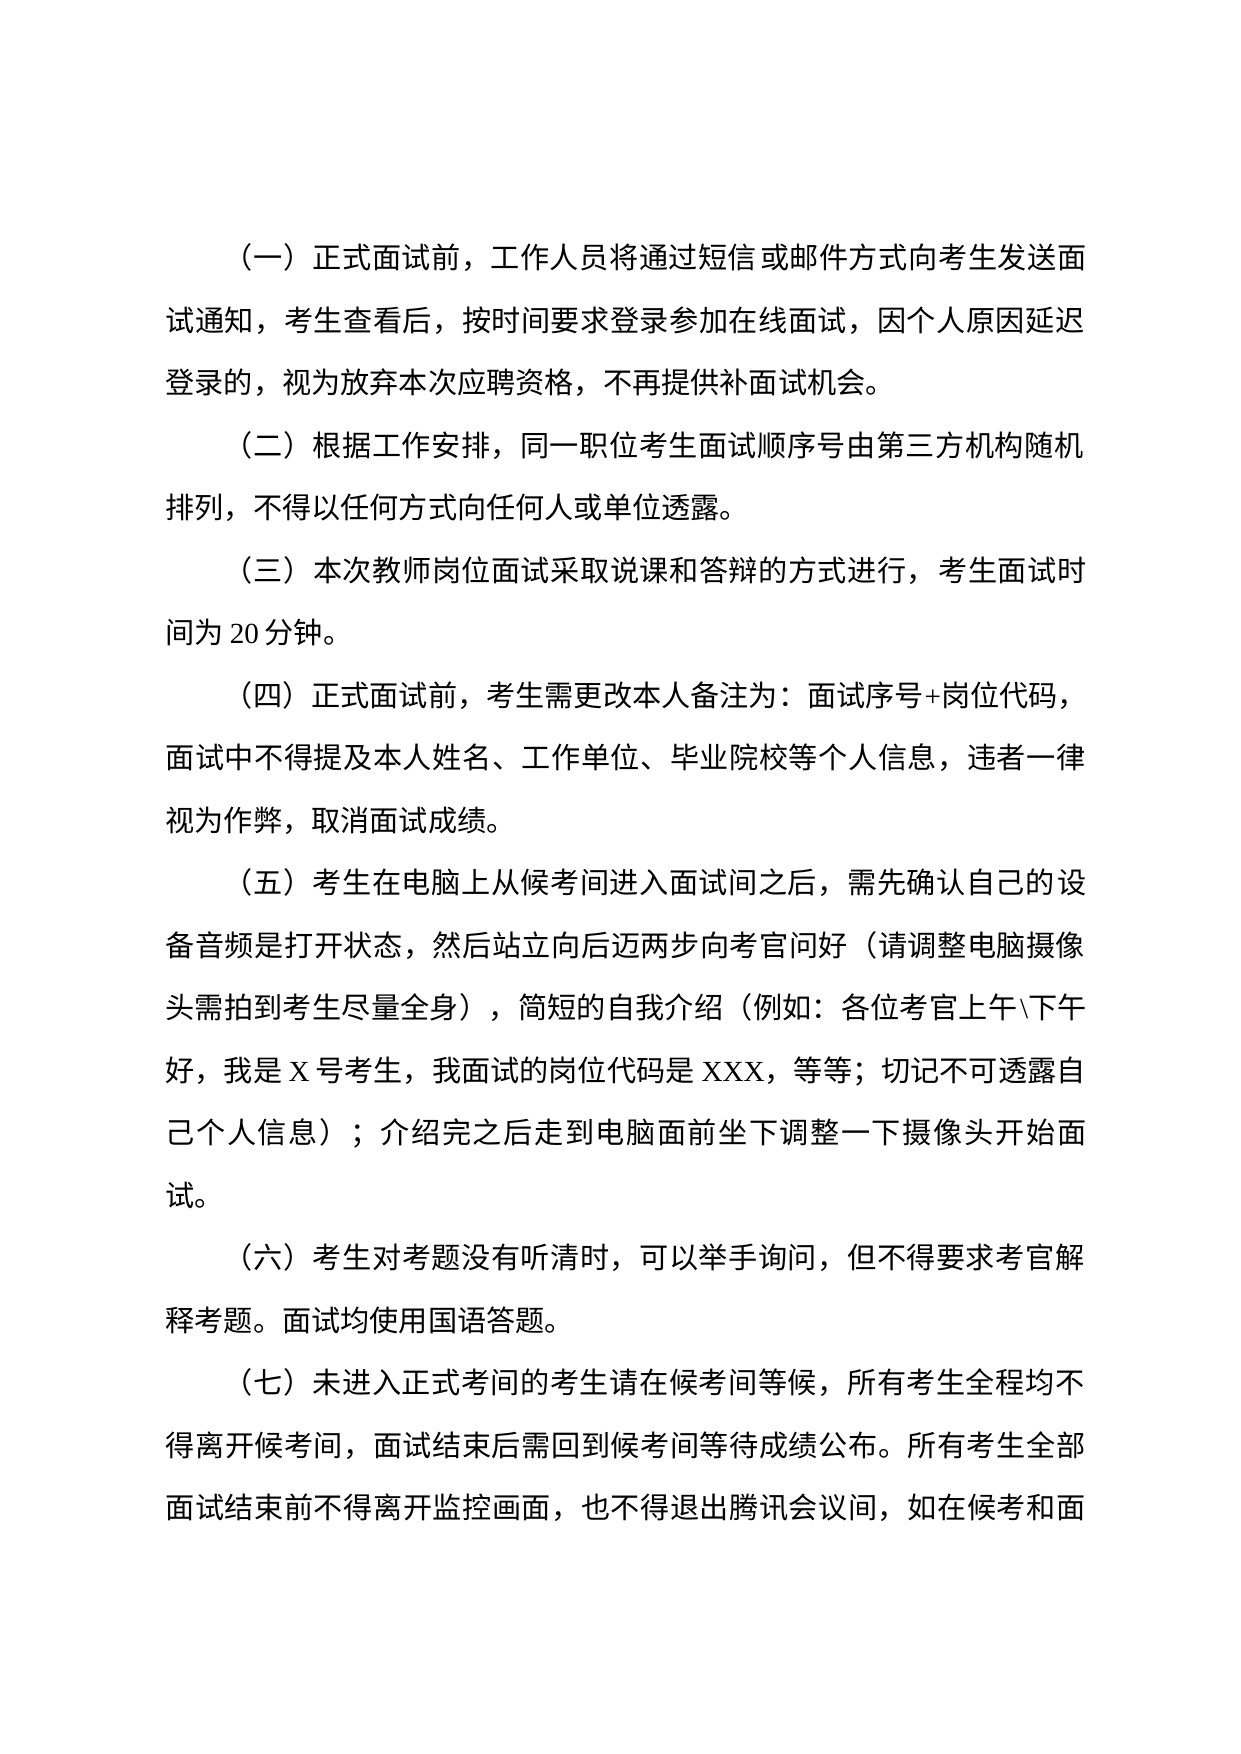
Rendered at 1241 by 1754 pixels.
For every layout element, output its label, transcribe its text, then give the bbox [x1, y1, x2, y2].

text （三）本次教师岗位面试采取说课和答辩的方式进行，考生面试时间为20分钟。 [165, 531, 1087, 656]
text （五）考生在电脑上从候考间进入面试间之后，需先确认自己的设备音频是打开状态，然后站立向后迈两步向考官问好（请调整电脑摄像头需拍到考生尽量全身），简短的自我介绍（例如：各位考官上午\下午好，我是X号考生，我面试的岗位代码是XXX，等等；切记不可透露自己个人信息）；介绍完之后走到电脑面前坐下调整一下摄像头开始面试。 [165, 843, 1087, 1218]
text （一）正式面试前，工作人员将通过短信或邮件方式向考生发送面试通知，考生查看后，按时间要求登录参加在线面试，因个人原因延迟登录的，视为放弃本次应聘资格，不再提供补面试机会。 [165, 218, 1087, 406]
text （二）根据工作安排，同一职位考生面试顺序号由第三方机构随机排列，不得以任何方式向任何人或单位透露。 [165, 406, 1087, 531]
text （六）考生对考题没有听清时，可以举手询问，但不得要求考官解释考题。面试均使用国语答题。 [165, 1218, 1087, 1343]
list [165, 1343, 1087, 1531]
text （四）正式面试前，考生需更改本人备注为：面试序号+岗位代码，面试中不得提及本人姓名、工作单位、毕业院校等个人信息，违者一律视为作弊，取消面试成绩。 [165, 656, 1087, 843]
